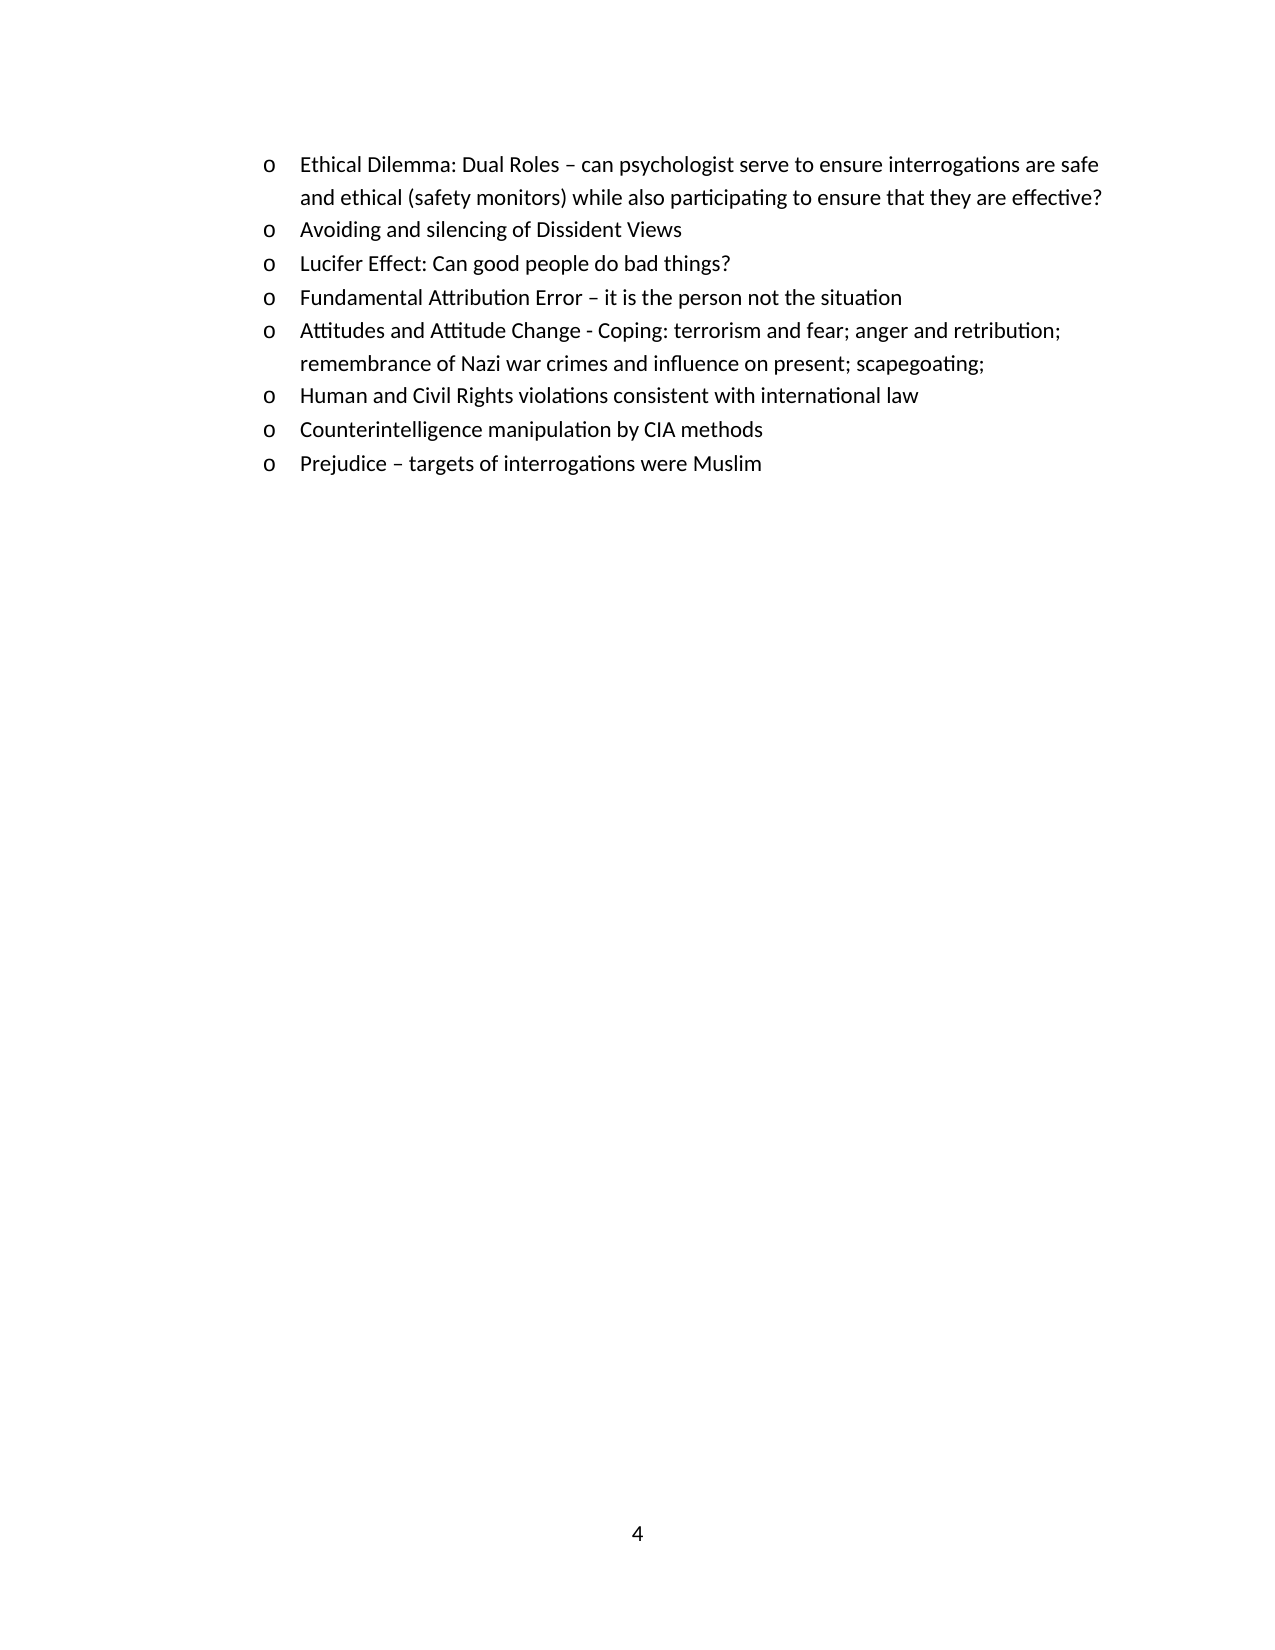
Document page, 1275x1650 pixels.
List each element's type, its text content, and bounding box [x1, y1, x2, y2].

list Prejudice – targets of interrogations were Muslim [262, 449, 1125, 478]
list Counterintelligence manipulation by CIA methods [262, 415, 1125, 444]
list Lucifer Effect: Can good people do bad things? [262, 249, 1125, 278]
list Avoiding and silencing of Dissident Views [262, 216, 1125, 245]
list Attitudes and Attitude Change - Coping: terrorism and fear; anger and retribution; remembrance of Nazi war crimes and influence on present; scapegoating; [262, 316, 1125, 377]
list Ethical Dilemma: Dual Roles – can psychologist serve to ensure interrogations are safe and ethical (safety monitors) while also participating to ensure that they are effective? [262, 150, 1125, 211]
list Fundamental Attribution Error – it is the person not the situation [262, 283, 1125, 312]
list Human and Civil Rights violations consistent with international law [262, 382, 1125, 411]
